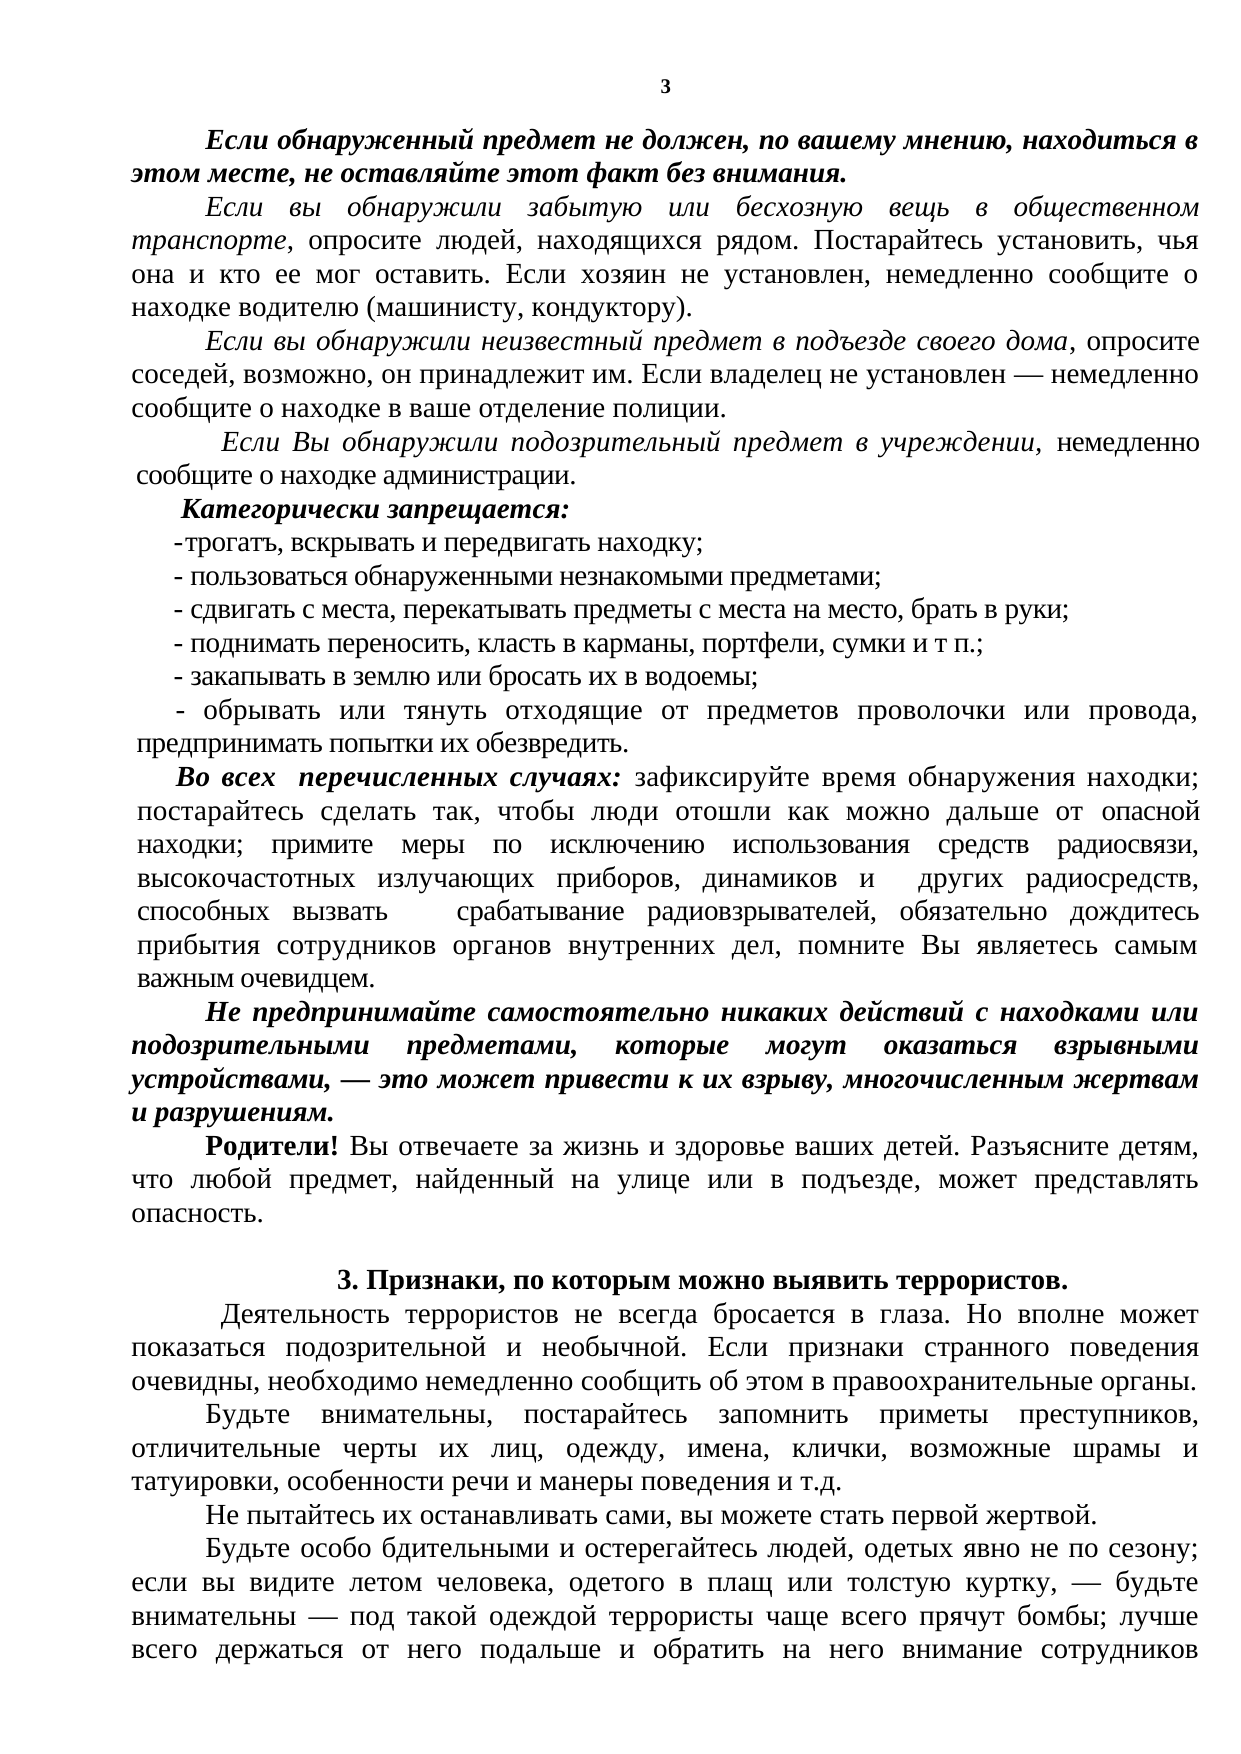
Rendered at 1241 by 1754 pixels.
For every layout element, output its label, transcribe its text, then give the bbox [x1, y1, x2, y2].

text - трогатъ, вскрывать и передвигать находку; [173, 524, 1200, 558]
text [131, 1531, 1200, 1665]
text Если обнаруженный предмет не должен, по вашему мнению, находиться в этом месте, не оставляйте этот факт без внимания. [131, 122, 1200, 189]
text Во всех перечисленных случаях: зафиксируйте время обнаружения находки; постарайтесь сделать так, чтобы люди отошли как можно дальше от опасной находки; примите меры по исключению использования средств радиосвязи, высокочастотных излучающих приборов, динамиков и других радиосредств, способных вызвать срабатывание радиовзрывателей, обязательно дождитесь прибытия сотрудников органов внутренних дел, помните Вы являетесь самым важным очевидцем. [137, 759, 1200, 994]
text Деятельность террористов не всегда бросается в глаза. Но вполне может показаться подозрительной и необычной. Если признаки странного поведения очевидны, необходимо немедленно сообщить об этом в правоохранительные органы. [131, 1296, 1200, 1396]
text Будьте внимательны, постарайтесь запомнить приметы преступников, отличительные черты их лиц, одежду, имена, клички, возможные шрамы и татуировки, особенности речи и манеры поведения и т.д. [131, 1396, 1200, 1497]
text - закапывать в землю или бросать их в водоемы; [173, 658, 1200, 692]
text Если Вы обнаружили подозрительный предмет в учреждении, немедленно сообщите о находке администрации. [136, 424, 1200, 491]
text Родители! Вы отвечаете за жизнь и здоровье ваших детей. Разъясните детям, что любой предмет, найденный на улице или в подъезде, может представлять опасность. [131, 1128, 1200, 1229]
text - поднимать переносить, класть в карманы, портфели, сумки и т п.; [173, 625, 1200, 658]
text - обрывать или тянуть отходящие от предметов проволочки или провода, предпринимать попытки их обезвредить. [136, 692, 1200, 759]
text 3. Признаки, по которым можно выявить террористов. [131, 1262, 1200, 1296]
text Если вы обнаружили неизвестный предмет в подъезде своего дома, опросите соседей, возможно, он принадлежит им. Если владелец не установлен — немедленно сообщите о находке в ваше отделение полиции. [131, 323, 1200, 424]
text Не пытайтесь их останавливать сами, вы можете стать первой жертвой. [131, 1497, 1200, 1531]
text - сдвигать с места, перекатывать предметы с места на место, брать в руки; [173, 591, 1200, 625]
text - пользоваться обнаруженными незнакомыми предметами; [173, 558, 1200, 591]
text Не предпринимайте самостоятельно никаких действий с находками или подозрительными предметами, которые могут оказаться взрывными устройствами, — это может привести к их взрыву, многочисленным жертвам и разрушениям. [131, 994, 1200, 1128]
text Если вы обнаружили забытую или бесхозную вещь в общественном транспорте, опросите людей, находящихся рядом. Постарайтесь установить, чья она и кто ее мог оставить. Если хозяин не установлен, немедленно сообщите о находке водителю (машинисту, кондуктору). [131, 189, 1200, 323]
text Категорически запрещается: [173, 491, 1200, 524]
